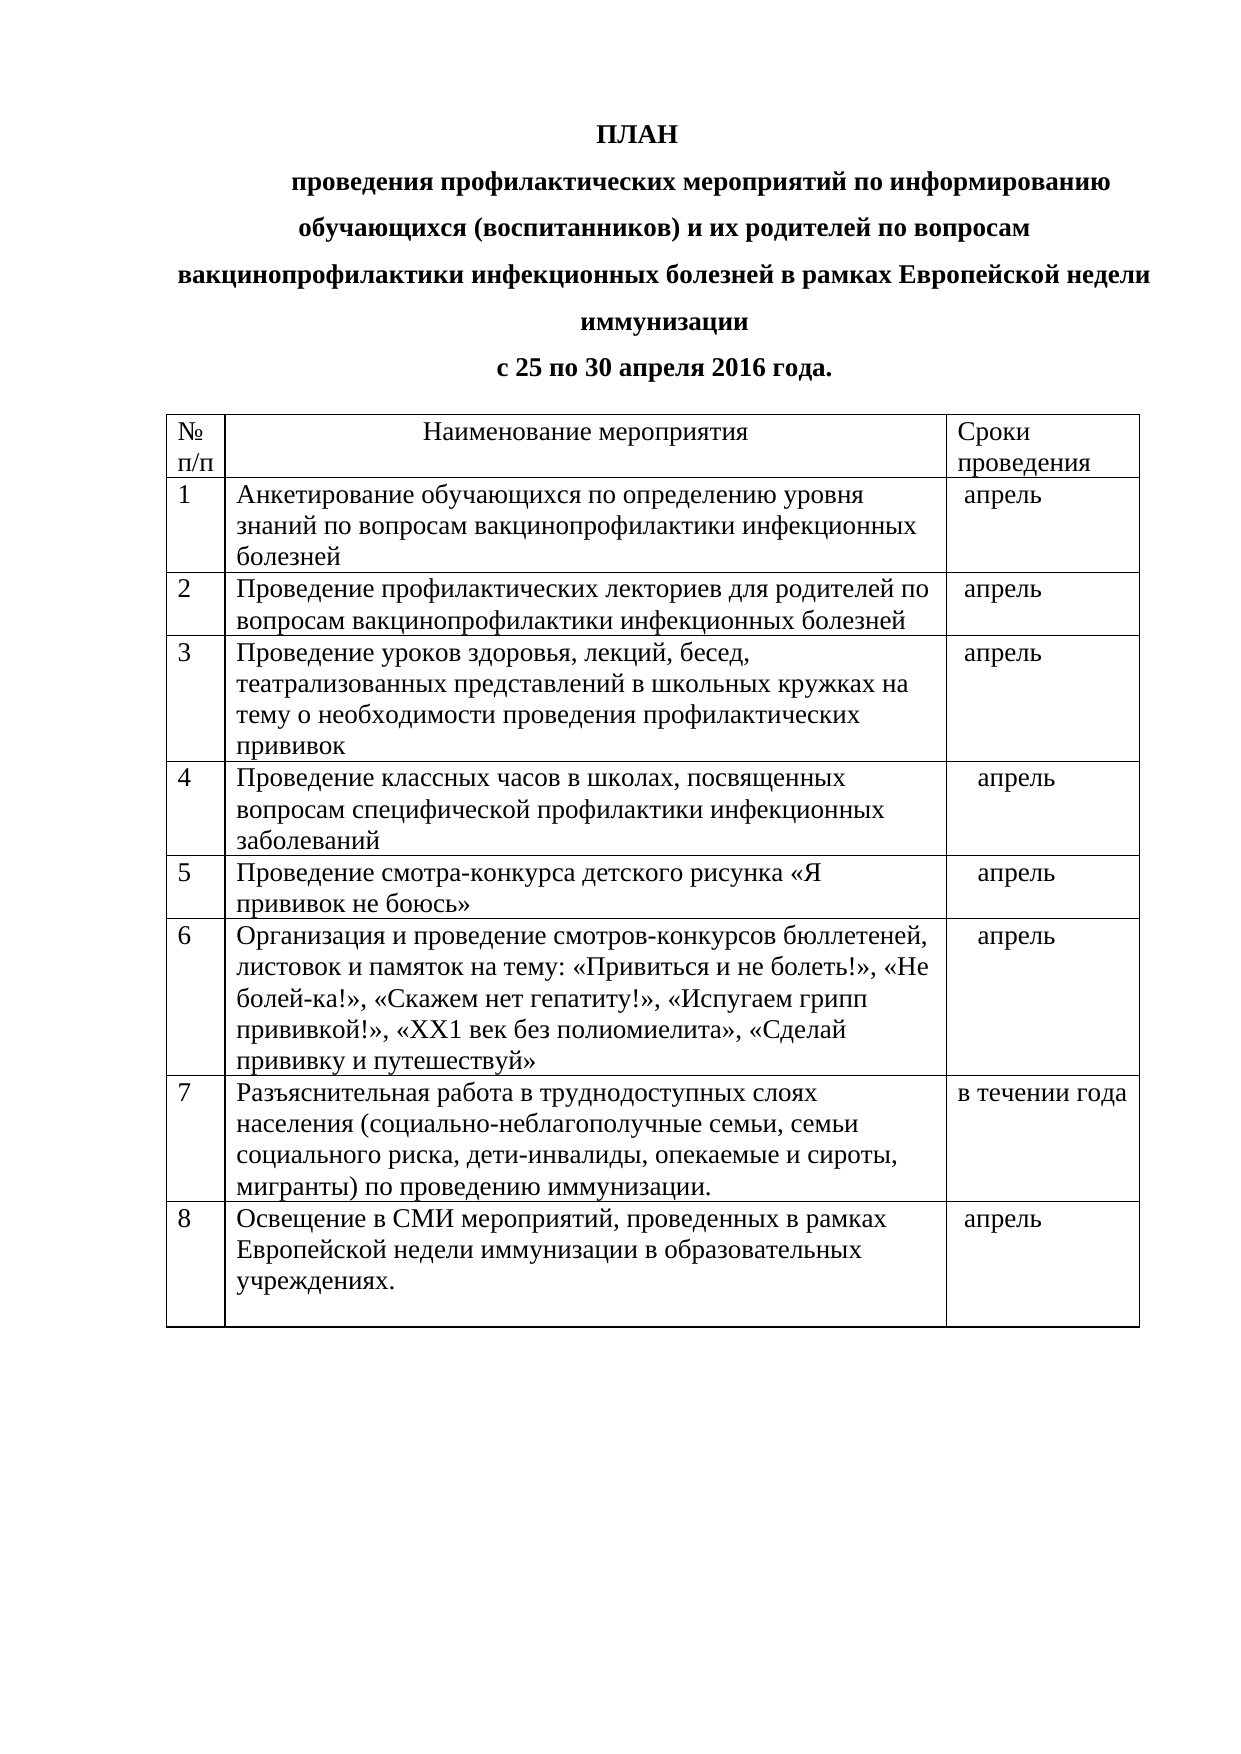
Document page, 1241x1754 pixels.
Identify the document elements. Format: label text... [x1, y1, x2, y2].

table_header № п/п [167, 415, 224, 477]
table_cell апрель [947, 1202, 1139, 1326]
table_cell апрель [947, 573, 1139, 635]
table_cell 3 [167, 636, 224, 761]
table_cell Проведение уроков здоровья, лекций, бесед, театрализованных представлений в школьных кружках на тему о необходимости проведения профилактических прививок [226, 636, 946, 761]
table_header Наименование мероприятия [226, 415, 946, 477]
table_cell Проведение классных часов в школах, посвященных вопросам специфической профилактики инфекционных заболеваний [226, 762, 946, 855]
text проведения профилактических мероприятий по информированию обучающихся (воспитанников) и их родителей по вопросам вакцинопрофилактики инфекционных болезней в рамках Европейской недели иммунизации [177, 165, 1152, 336]
text с 25 по 30 апреля 2016 года. [177, 351, 1152, 383]
table_cell Организация и проведение смотров-конкурсов бюллетеней, листовок и памяток на тему: «Привиться и не болеть!», «Не болей-ка!», «Скажем нет гепатиту!», «Испугаем грипп прививкой!», «ХХ1 век без полиомиелита», «Сделай прививку и путешествуй» [226, 919, 946, 1075]
table_cell апрель [947, 919, 1139, 1075]
table_cell 2 [167, 573, 224, 635]
table_cell Проведение смотра-конкурса детского рисунка «Я прививок не боюсь» [226, 856, 946, 918]
table_cell Разъяснительная работа в труднодоступных слоях населения (социально-неблагополучные семьи, семьи социального риска, дети-инвалиды, опекаемые и сироты, мигранты) по проведению иммунизации. [226, 1076, 946, 1201]
table_cell 5 [167, 856, 224, 918]
table_cell в течении года [947, 1076, 1139, 1201]
table_cell апрель [947, 478, 1139, 572]
table_cell 8 [167, 1202, 224, 1326]
table_cell Проведение профилактических лекториев для родителей по вопросам вакцинопрофилактики инфекционных болезней [226, 573, 946, 635]
table_cell апрель [947, 762, 1139, 855]
table_cell 4 [167, 762, 224, 855]
table_cell 1 [167, 478, 224, 572]
table_cell апрель [947, 636, 1139, 761]
table_header Сроки проведения [947, 415, 1139, 477]
table_cell Освещение в СМИ мероприятий, проведенных в рамках Европейской недели иммунизации в образовательных учреждениях. [226, 1202, 946, 1326]
table_cell Анкетирование обучающихся по определению уровня знаний по вопросам вакцинопрофилактики инфекционных болезней [226, 478, 946, 572]
text ПЛАН [177, 118, 1152, 149]
table_cell 6 [167, 919, 224, 1075]
table_cell апрель [947, 856, 1139, 918]
table_cell 7 [167, 1076, 224, 1201]
